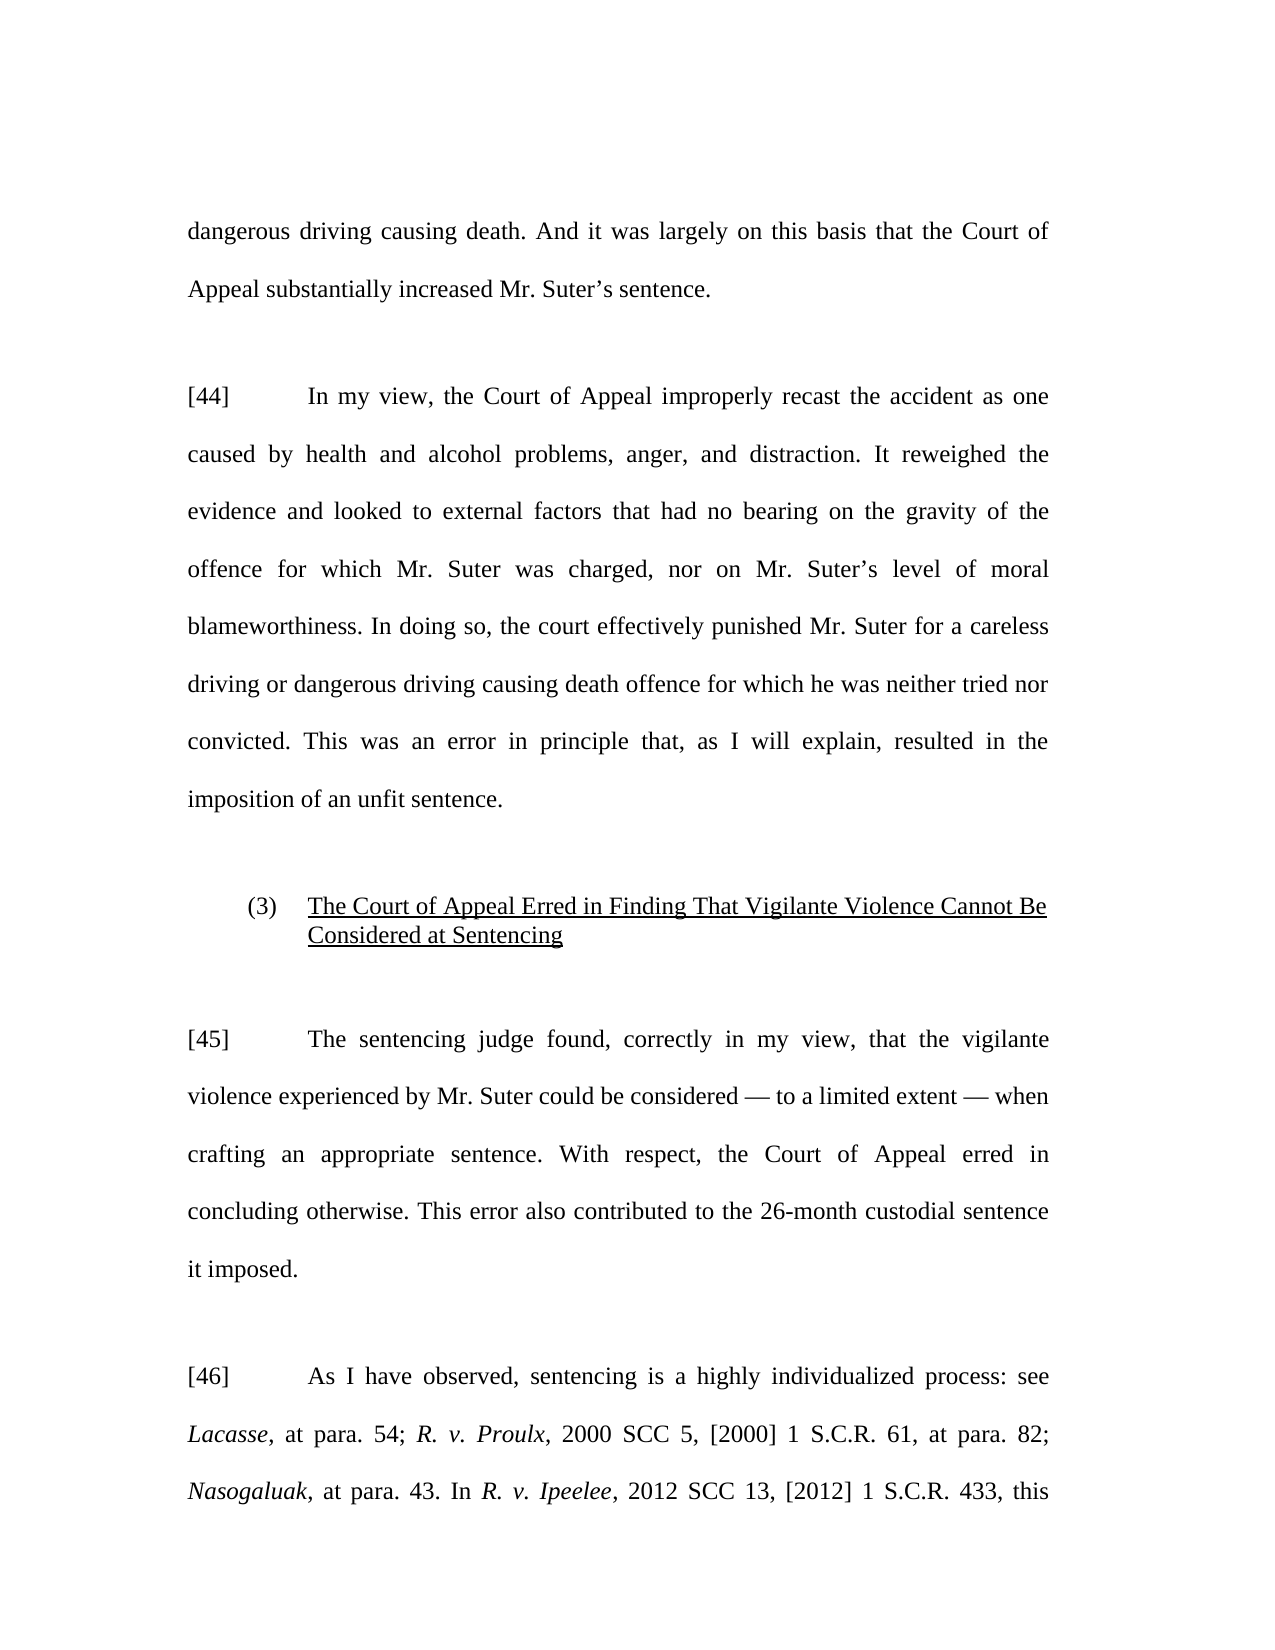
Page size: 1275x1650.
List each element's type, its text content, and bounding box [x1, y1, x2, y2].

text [187, 1361, 1050, 1505]
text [187, 216, 1050, 303]
text In my view, the Court of Appeal improperly recast the accident as one caused by health and alcohol problems, anger, and distraction. It reweighed the evidence and looked to external factors that had no bearing on the gravity of the offence for which Mr. Suter was charged, nor on Mr. Suter’s level of moral blameworthiness. In doing so, the court effectively punished Mr. Suter for a careless driving or dangerous driving causing death offence for which he was neither tried nor convicted. This was an error in principle that, as I will explain, resulted in the imposition of an unfit sentence. [187, 381, 1050, 813]
text The sentencing judge found, correctly in my view, that the vigilante violence experienced by Mr. Suter could be considered — to a limited extent — when crafting an appropriate sentence. With respect, the Court of Appeal erred in concluding otherwise. This error also contributed to the 26-month custodial sentence it imposed. [187, 1024, 1050, 1283]
title The Court of Appeal Erred in Finding That Vigilante Violence Cannot Be Considered at Sentencing [247, 891, 1050, 949]
